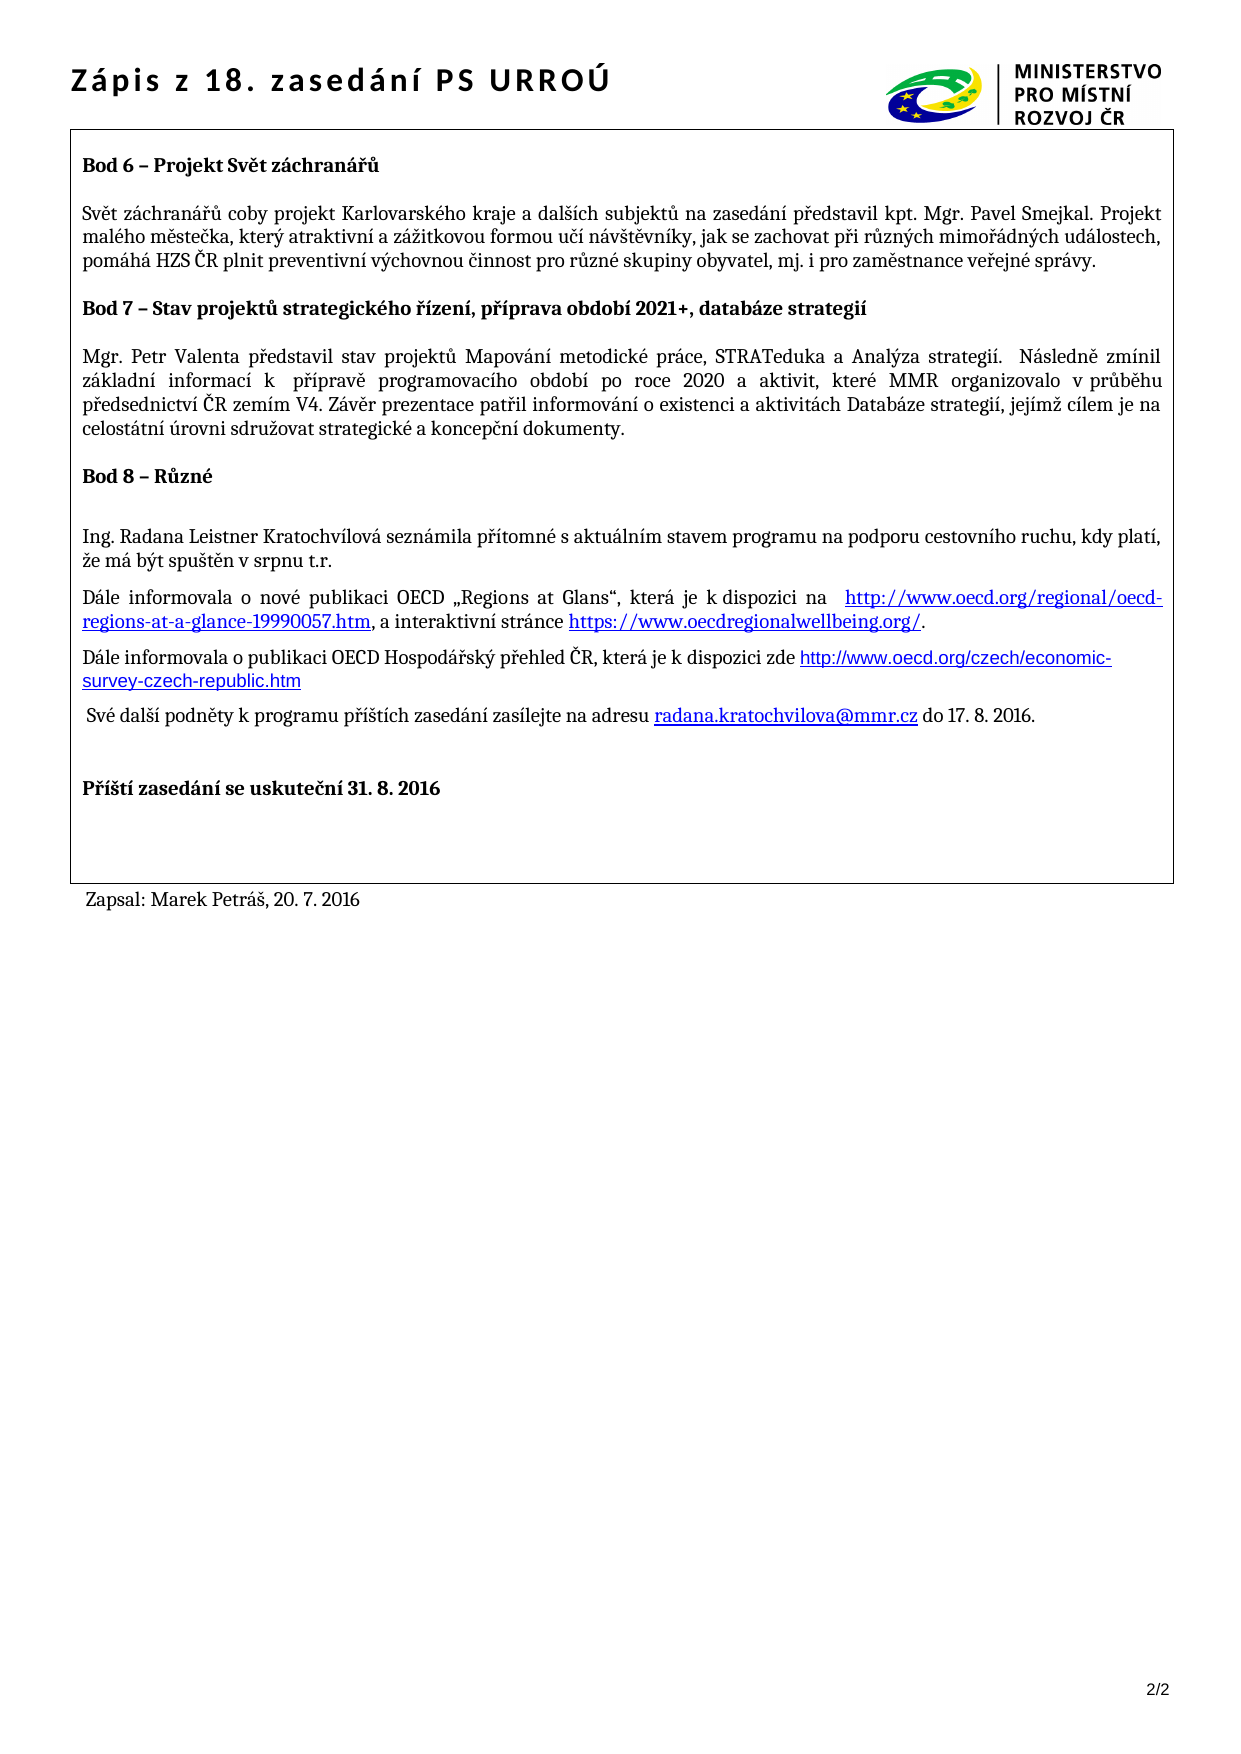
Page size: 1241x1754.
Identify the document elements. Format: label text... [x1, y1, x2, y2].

text Zapsal: Marek Petráš, 20. 7. 2016 [86, 884, 1169, 913]
table_cell Bod 6 – Projekt Svět záchranářů Svět záchranářů coby projekt Karlovarského kraje a dalších subjektů na zasedání představil kpt. Mgr. Pavel Smejkal. Projekt malého městečka, který atraktivní a zážitkovou formou učí návštěvníky, jak se zachovat při různých mimořádných událostech, pomáhá HZS ČR plnit preventivní výchovnou činnost pro různé skupiny obyvatel, mj. i pro zaměstnance veřejné správy. Bod 7 – Stav projektů strategického řízení, příprava období 2021+, databáze strategií Mgr. Petr Valenta představil stav projektů Mapování metodické práce, STRATeduka a Analýza strategií. Následně zmínil základní informací k přípravě programovacího období po roce 2020 a aktivit, které MMR organizovalo v průběhu předsednictví ČR zemím V4. Závěr prezentace patřil informování o existenci a aktivitách Databáze strategií, jejímž cílem je na celostátní úrovni sdružovat strategické a koncepční dokumenty. Bod 8 – Různé Ing. Radana Leistner Kratochvílová seznámila přítomné s aktuálním stavem programu na podporu cestovního ruchu, kdy platí, že má být spuštěn v srpnu t.r. Dále informovala o nové publikaci OECD „Regions at Glans“, která je k dispozici na http://www.oecd.org/regional/oecd-regions-at-a-glance-19990057.htm, a interaktivní stránce https://www.oecdregionalwellbeing.org/. Dále informovala o publikaci OECD Hospodářský přehled ČR, která je k dispozici zde http://www.oecd.org/czech/economic-survey-czech-republic.htm Své další podněty k programu příštích zasedání zasílejte na adresu radana.kratochvilova@mmr.cz do 17. 8. 2016. Příští zasedání se uskuteční 31. 8. 2016 [71, 130, 1173, 882]
picture [886, 64, 1161, 125]
